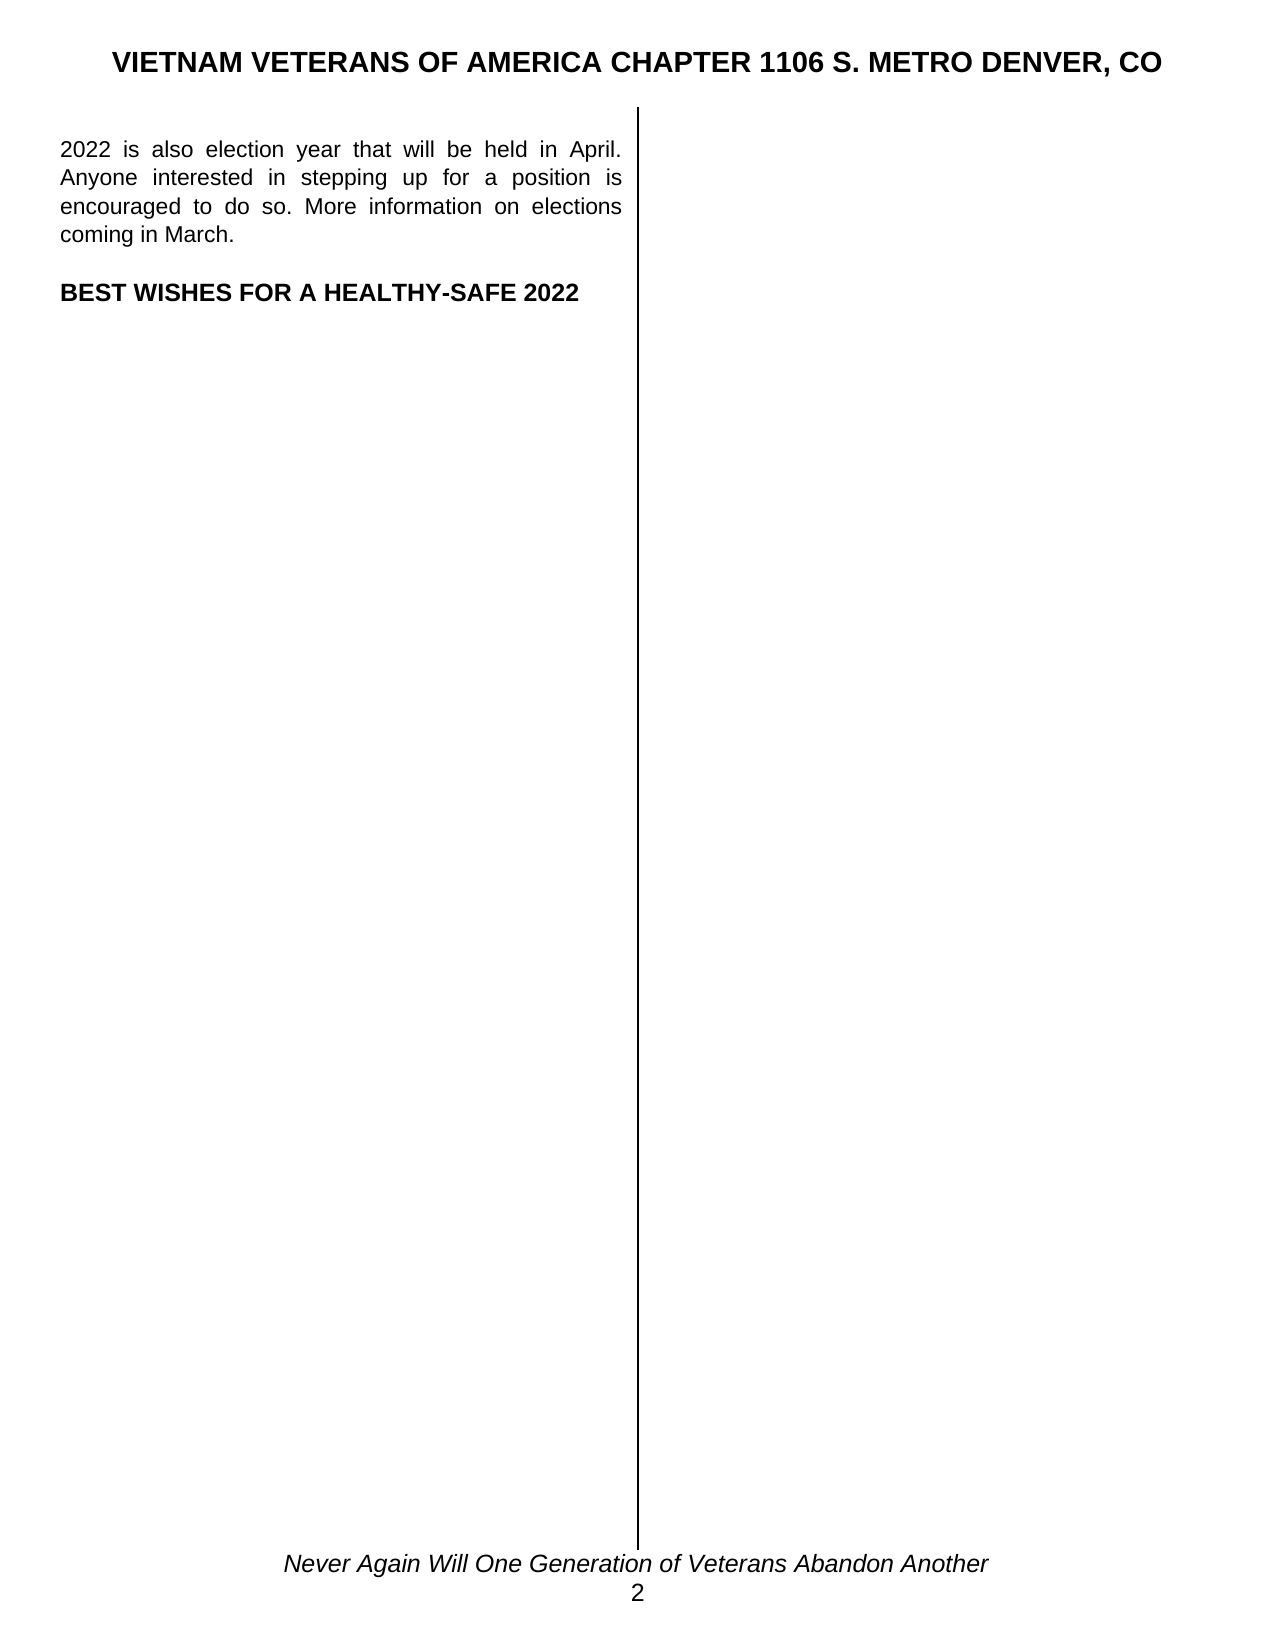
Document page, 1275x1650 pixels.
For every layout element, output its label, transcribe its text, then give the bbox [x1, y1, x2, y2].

text 2022 is also election year that will be held in April. Anyone interested in stepping up for a position is encouraged to do so. More information on elections coming in March. [60, 136, 622, 247]
text BEST WISHES FOR A HEALTHY-SAFE 2022 [60, 278, 622, 307]
